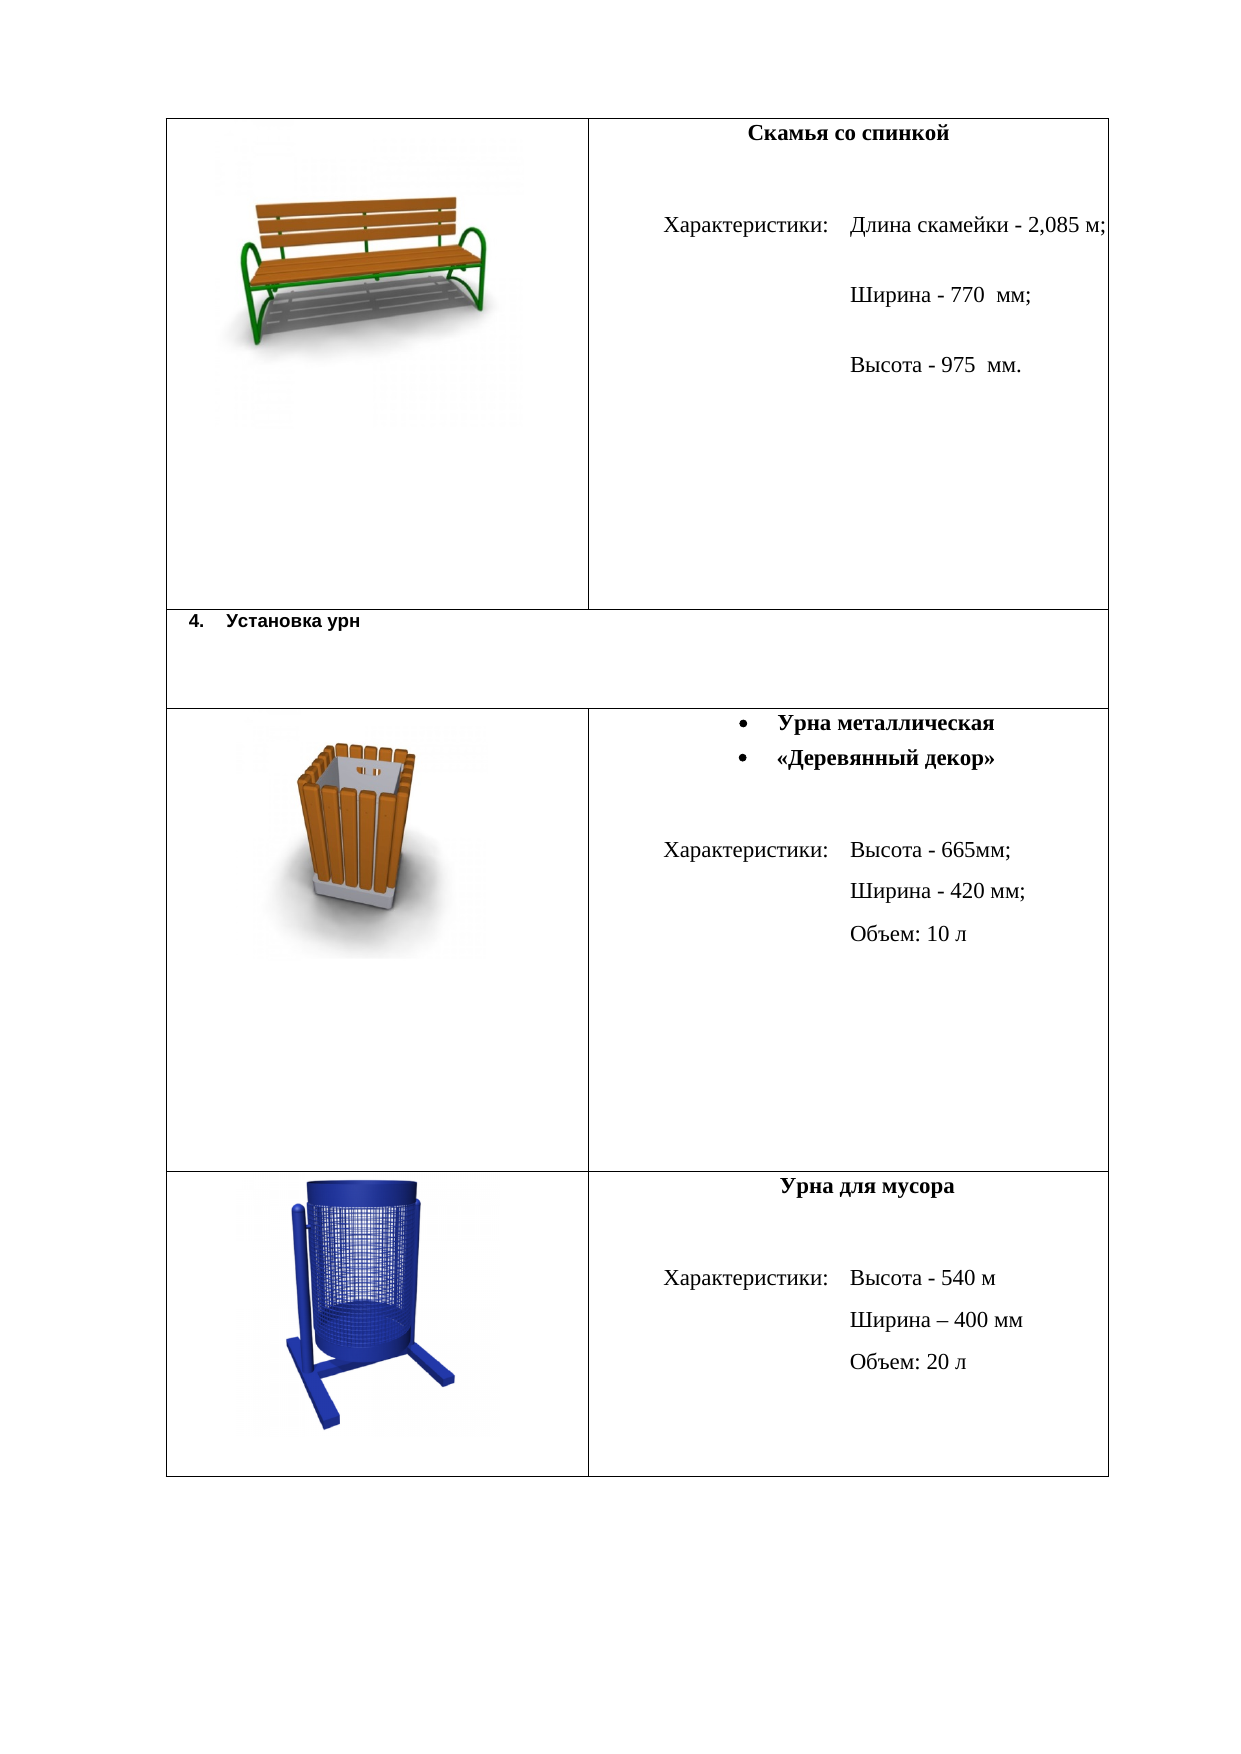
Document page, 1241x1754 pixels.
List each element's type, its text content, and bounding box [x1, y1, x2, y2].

table_cell Установка урн [167, 610, 1108, 708]
picture [214, 119, 524, 429]
table_cell Скамья со спинкой [589, 119, 1108, 609]
picture [236, 1172, 501, 1437]
table_cell Урна для мусора [589, 1172, 1108, 1476]
picture [236, 709, 488, 961]
table_cell [167, 709, 588, 1171]
table_cell [167, 1172, 588, 1476]
table_cell [167, 119, 588, 609]
table_cell Урна металлическая «Деревянный декор» [589, 709, 1108, 1171]
